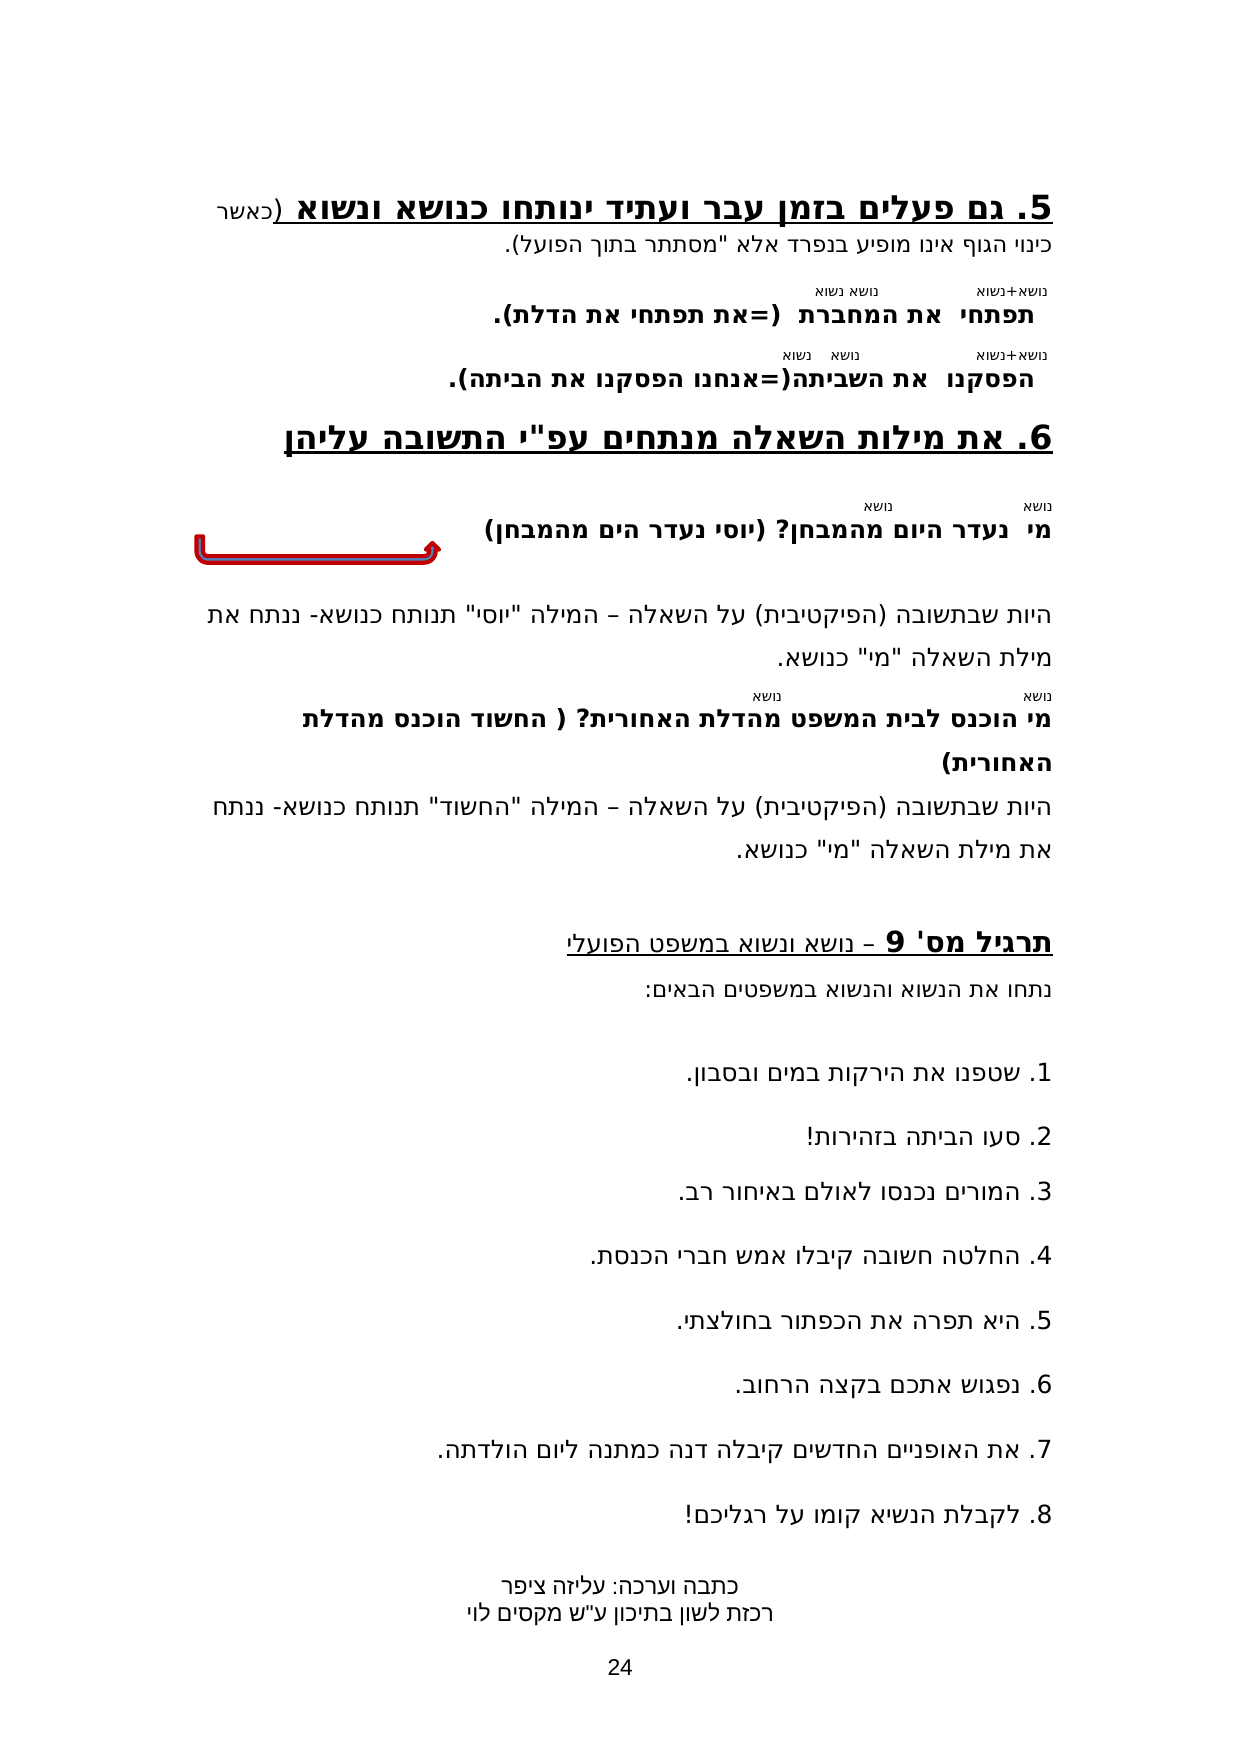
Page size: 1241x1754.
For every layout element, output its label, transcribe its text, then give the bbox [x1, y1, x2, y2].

text 1. שטפנו את הירקות במים ובסבון. [187, 1058, 1053, 1087]
text נושא+נשוא נושא נשוא [187, 283, 1053, 300]
text 8. לקבלת הנשיא קומו על רגליכם! [187, 1500, 1053, 1529]
text נושא נושא [187, 498, 1053, 515]
text 5. גם פעלים בזמן עבר ועתיד ינותחו כנושא ונשוא (כאשר כינוי הגוף אינו מופיע בנפרד אלא "מסתתר בתוך הפועל). [187, 189, 1053, 258]
text נושא+נשוא נושא נשוא [187, 347, 1053, 364]
text תרגיל מס' 9 – נושא ונשוא במשפט הפועלי [187, 925, 1053, 959]
text תפתחי את המחברת (=את תפתחי את הדלת). [187, 300, 1053, 329]
text 5. היא תפרה את הכפתור בחולצתי. [187, 1306, 1053, 1335]
text מי הוכנס לבית המשפט מהדלת האחורית? ( החשוד הוכנס מהדלת האחורית) [187, 704, 1053, 777]
text 3. המורים נכנסו לאולם באיחור רב. [187, 1177, 1053, 1206]
text היות שבתשובה (הפיקטיבית) על השאלה – המילה "החשוד" תנותח כנושא- ננתח את מילת השאלה "מי" כנושא. [187, 792, 1053, 865]
text 6. את מילות השאלה מנתחים עפ"י התשובה עליהן [187, 418, 1053, 457]
text 2. סעו הביתה בזהירות! [187, 1123, 1053, 1152]
text נושא נושא [187, 687, 1053, 704]
text היות שבתשובה (הפיקטיבית) על השאלה – המילה "יוסי" תנותח כנושא- ננתח את מילת השאלה "מי" כנושא. [187, 600, 1053, 673]
text נתחו את הנשוא והנשוא במשפטים הבאים: [187, 976, 1053, 1003]
text 4. החלטה חשובה קיבלו אמש חברי הכנסת. [187, 1242, 1053, 1271]
text מי נעדר היום מהמבחן? (יוסי נעדר הים מהמבחן) [187, 515, 1053, 544]
text הפסקנו את השביתה(=אנחנו הפסקנו את הביתה). [187, 364, 1053, 393]
text 7. את האופניים החדשים קיבלה דנה כמתנה ליום הולדתה. [187, 1435, 1053, 1464]
text 6. נפגוש אתכם בקצה הרחוב. [187, 1371, 1053, 1400]
